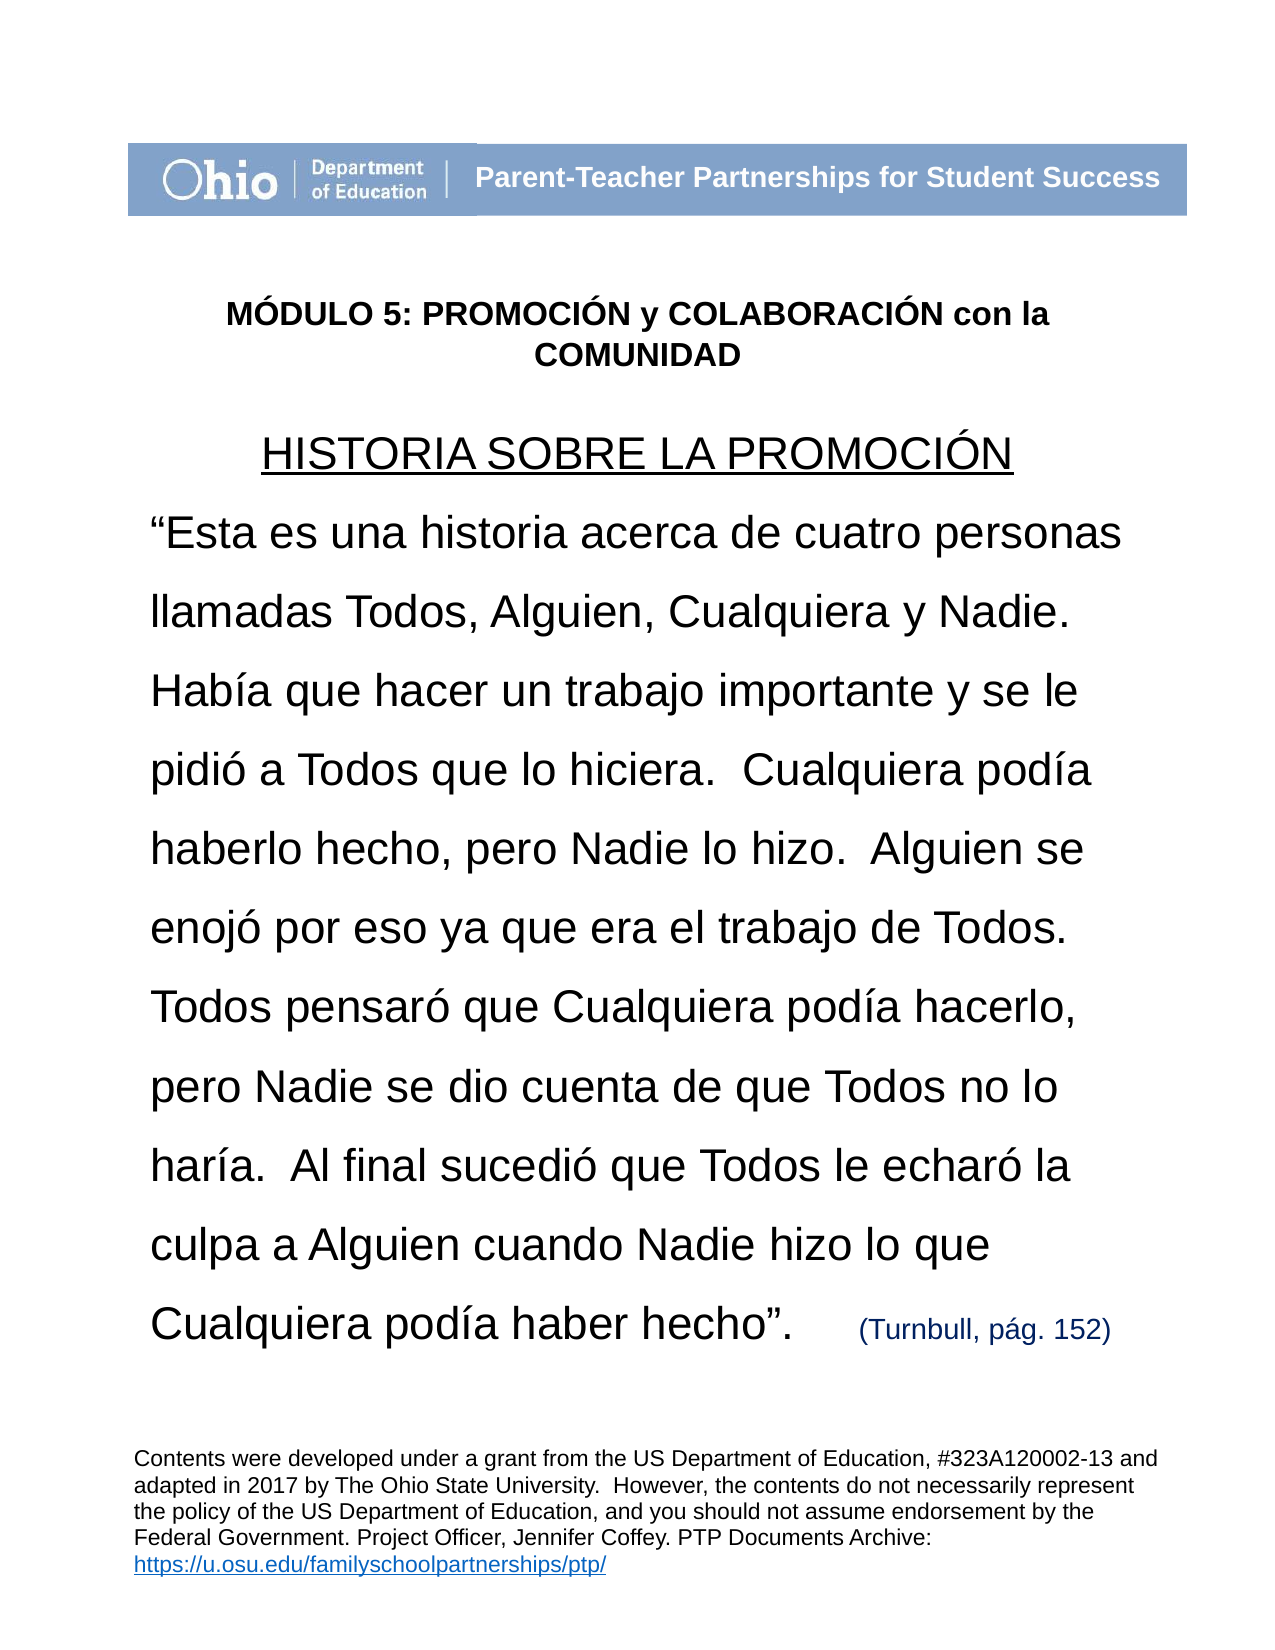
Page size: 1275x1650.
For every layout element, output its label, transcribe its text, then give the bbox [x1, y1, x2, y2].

text MÓDULO 5: PROMOCIÓN y COLABORACIÓN con la COMUNIDAD [150, 294, 1125, 373]
text “Esta es una historia acerca de cuatro personas llamadas Todos, Alguien, Cualquiera y Nadie. Había que hacer un trabajo importante y se le pidió a Todos que lo hiciera. Cualquiera podía haberlo hecho, pero Nadie lo hizo. Alguien se enojó por eso ya que era el trabajo de Todos. Todos pensaró que Cualquiera podía hacerlo, pero Nadie se dio cuenta de que Todos no lo haría. Al final sucedió que Todos le echaró la culpa a Alguien cuando Nadie hizo lo que Cualquiera podía haber hecho”. (Turnbull, pág. 152) [150, 506, 1125, 1349]
picture [128, 143, 477, 216]
text HISTORIA SOBRE LA PROMOCIÓN [150, 427, 1125, 479]
